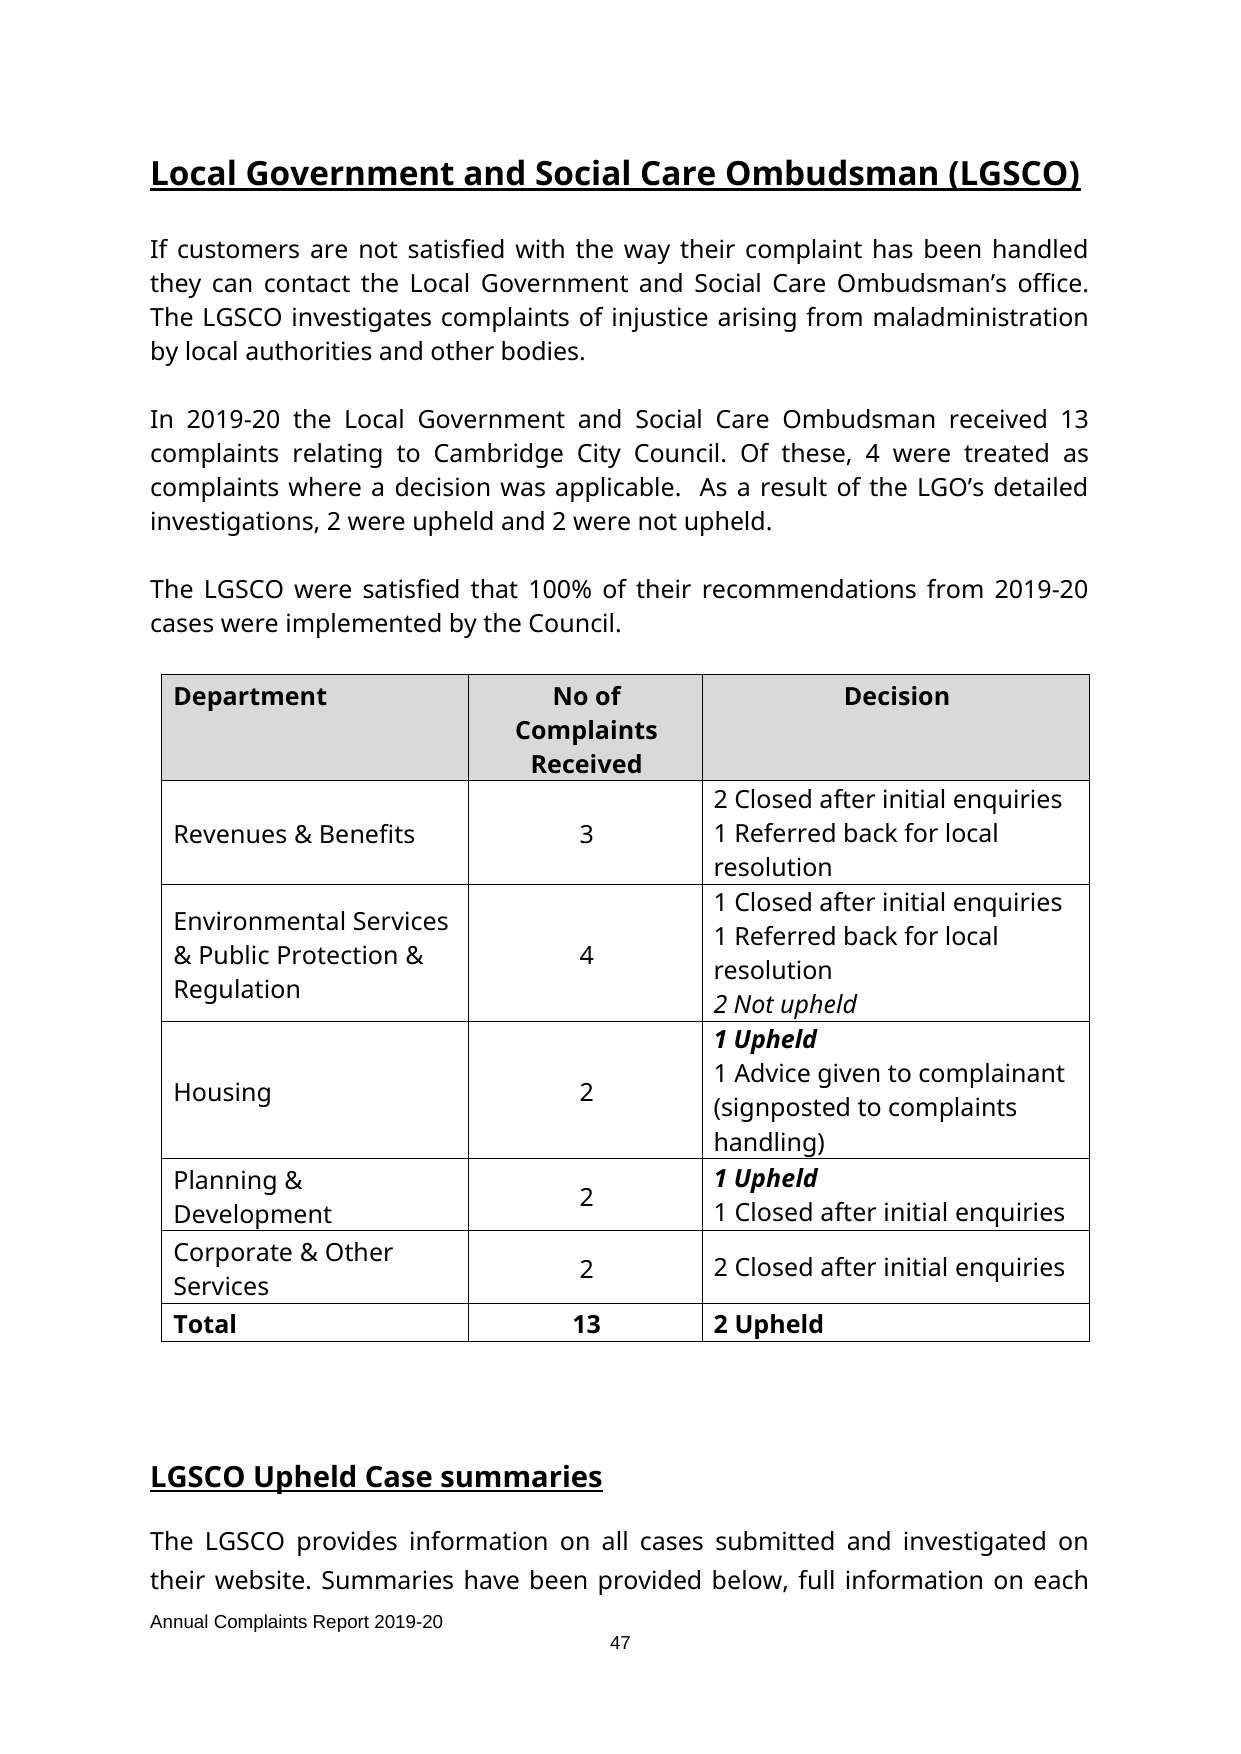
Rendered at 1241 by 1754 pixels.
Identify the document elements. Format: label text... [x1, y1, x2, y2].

table_cell 3 [469, 781, 702, 884]
table_cell 2 [469, 1231, 702, 1303]
table_header No of Complaints Received [469, 675, 702, 780]
table_cell 2 Closed after initial enquiries [703, 1231, 1089, 1303]
text LGSCO Upheld Case summaries [150, 1457, 1090, 1496]
text If customers are not satisfied with the way their complaint has been handled they can contact the Local Government and Social Care Ombudsman’s office. The LGSCO investigates complaints of injustice arising from maladministration by local authorities and other bodies. [150, 231, 1090, 368]
table_cell Total [162, 1304, 468, 1341]
table_cell 1 Upheld 1 Closed after initial enquiries [703, 1159, 1089, 1230]
text In 2019-20 the Local Government and Social Care Ombudsman received 13 complaints relating to Cambridge City Council. Of these, 4 were treated as complaints where a decision was applicable. As a result of the LGO’s detailed investigations, 2 were upheld and 2 were not upheld. [150, 402, 1090, 538]
table_header Decision [703, 675, 1089, 780]
table_cell Revenues & Benefits [162, 781, 468, 884]
table_cell Corporate & Other Services [162, 1231, 468, 1303]
table_header Department [162, 675, 468, 780]
table_cell 13 [469, 1304, 702, 1341]
text Local Government and Social Care Ombudsman (LGSCO) [150, 150, 1090, 195]
table_cell 2 Closed after initial enquiries 1 Referred back for local resolution [703, 781, 1089, 884]
table_cell 4 [469, 885, 702, 1021]
table_cell Housing [162, 1022, 468, 1158]
table_cell 1 Closed after initial enquiries 1 Referred back for local resolution 2 Not upheld [703, 885, 1089, 1021]
text The LGSCO were satisfied that 100% of their recommendations from 2019-20 cases were implemented by the Council. [150, 572, 1090, 640]
table_cell 2 [469, 1159, 702, 1230]
table_cell 2 Upheld [703, 1304, 1089, 1341]
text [150, 1523, 1090, 1596]
table_cell Environmental Services & Public Protection & Regulation [162, 885, 468, 1021]
table_cell 1 Upheld 1 Advice given to complainant (signposted to complaints handling) [703, 1022, 1089, 1158]
table_cell Planning & Development [162, 1159, 468, 1230]
table_cell 2 [469, 1022, 702, 1158]
